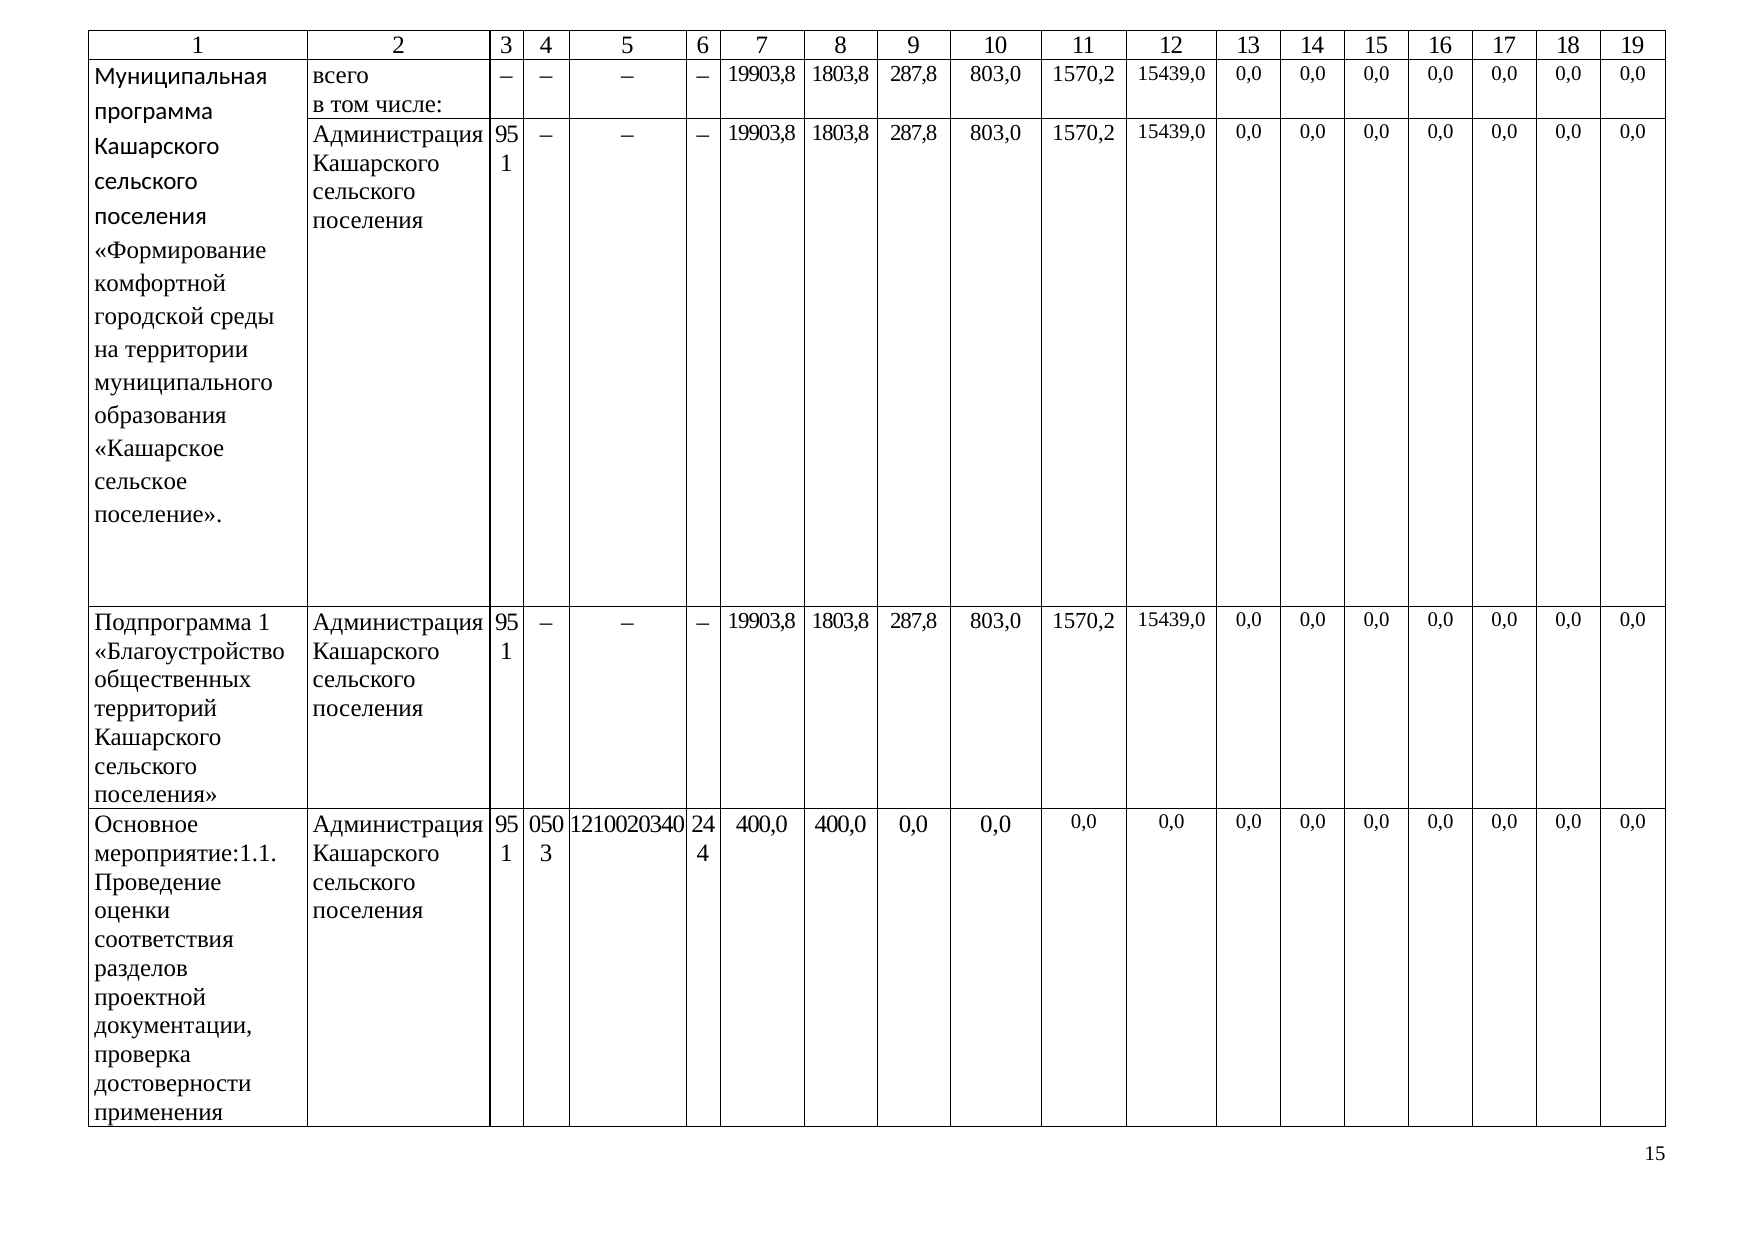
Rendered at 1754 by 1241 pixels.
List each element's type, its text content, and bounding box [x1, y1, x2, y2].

table_cell 0,0 [1409, 607, 1472, 808]
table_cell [308, 809, 489, 1126]
table_cell – [687, 607, 720, 808]
table_cell 0,0 [1281, 607, 1344, 808]
table_header 5 [570, 31, 686, 59]
table_cell 0,0 [1473, 119, 1536, 606]
table_cell 0,0 [1537, 607, 1600, 808]
table_cell 0,0 [1345, 809, 1408, 1126]
table_header 11 [1042, 31, 1126, 59]
table_header 13 [1217, 31, 1280, 59]
table_cell 400,0 [805, 809, 877, 1126]
table_cell 0,0 [1537, 809, 1600, 1126]
table_cell 0,0 [1537, 119, 1600, 606]
table_cell 0,0 [1473, 60, 1536, 118]
table_cell 0,0 [1217, 809, 1280, 1126]
table_cell 0,0 [1127, 809, 1216, 1126]
table_cell 0,0 [1217, 607, 1280, 808]
table_cell 19903,8 [721, 60, 804, 118]
table_cell 0,0 [1281, 119, 1344, 606]
table_cell 0,0 [878, 809, 950, 1126]
table_cell – [570, 119, 686, 606]
table_cell всего в том числе: [308, 60, 489, 118]
table_cell 0,0 [1042, 809, 1126, 1126]
table_cell 1570,2 [1042, 60, 1126, 118]
table_cell – [524, 60, 569, 118]
table_cell 15439,0 [1127, 60, 1216, 118]
table_header 12 [1127, 31, 1216, 59]
table_cell Муниципальная программа Кашарского сельского поселения «Формирование комфортной городской среды на территории муниципального образования «Кашарское сельское поселение». [89, 60, 307, 606]
table_cell – [524, 119, 569, 606]
table_header 3 [491, 31, 523, 59]
table_cell Администрация Кашарского сельского поселения [308, 119, 489, 606]
table_cell 287,8 [878, 60, 950, 118]
table_cell 15439,0 [1127, 607, 1216, 808]
table_cell 1803,8 [805, 119, 877, 606]
table_cell 1803,8 [805, 607, 877, 808]
table_cell 1803,8 [805, 60, 877, 118]
table_header 8 [805, 31, 877, 59]
table_cell 0,0 [1217, 119, 1280, 606]
table_header 1 [89, 31, 307, 59]
table_header 19 [1601, 31, 1665, 59]
table_cell Подпрограмма 1 «Благоустройство общественных территорий Кашарского сельского поселения» [89, 607, 307, 808]
table_header 7 [721, 31, 804, 59]
table_cell – [570, 607, 686, 808]
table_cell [89, 809, 307, 1126]
table_cell 0,0 [1409, 60, 1472, 118]
table_cell 1570,2 [1042, 119, 1126, 606]
table_cell 951 [491, 119, 523, 606]
table_cell 0,0 [1537, 60, 1600, 118]
table_header 17 [1473, 31, 1536, 59]
table_cell 0,0 [1601, 607, 1665, 808]
table_cell 0,0 [1601, 119, 1665, 606]
table_cell 19903,8 [721, 119, 804, 606]
table_header 6 [687, 31, 720, 59]
table_cell 287,8 [878, 119, 950, 606]
table_cell 0,0 [1473, 607, 1536, 808]
table_cell 0,0 [951, 809, 1041, 1126]
table_cell 1570,2 [1042, 607, 1126, 808]
table_cell 803,0 [951, 607, 1041, 808]
table_header 4 [524, 31, 569, 59]
table_header 18 [1537, 31, 1600, 59]
table_header 2 [308, 31, 489, 59]
table_cell 0,0 [1281, 809, 1344, 1126]
table_cell – [524, 607, 569, 808]
table_header 10 [951, 31, 1041, 59]
table_cell 0,0 [1601, 809, 1665, 1126]
table_cell 0,0 [1473, 809, 1536, 1126]
table_header 15 [1345, 31, 1408, 59]
table_cell 0,0 [1409, 119, 1472, 606]
table_cell 0,0 [1409, 809, 1472, 1126]
table_cell – [491, 60, 523, 118]
table_header 16 [1409, 31, 1472, 59]
table_header 9 [878, 31, 950, 59]
table_cell Администрация Кашарского сельского поселения [308, 607, 489, 808]
table_cell 951 [491, 809, 523, 1126]
table_cell 1210020340 [570, 809, 686, 1126]
table_cell 244 [687, 809, 720, 1126]
table_cell 0,0 [1345, 60, 1408, 118]
table_cell 15439,0 [1127, 119, 1216, 606]
table_cell – [687, 119, 720, 606]
table_cell 0503 [524, 809, 569, 1126]
table_cell 19903,8 [721, 607, 804, 808]
table_cell – [570, 60, 686, 118]
table_cell 0,0 [1217, 60, 1280, 118]
table_cell 400,0 [721, 809, 804, 1126]
table_cell – [687, 60, 720, 118]
table_cell 0,0 [1281, 60, 1344, 118]
table_cell 951 [491, 607, 523, 808]
table_cell 0,0 [1345, 119, 1408, 606]
table_cell 287,8 [878, 607, 950, 808]
table_cell 0,0 [1601, 60, 1665, 118]
table_header 14 [1281, 31, 1344, 59]
table_cell 803,0 [951, 119, 1041, 606]
table_cell 803,0 [951, 60, 1041, 118]
table_cell 0,0 [1345, 607, 1408, 808]
